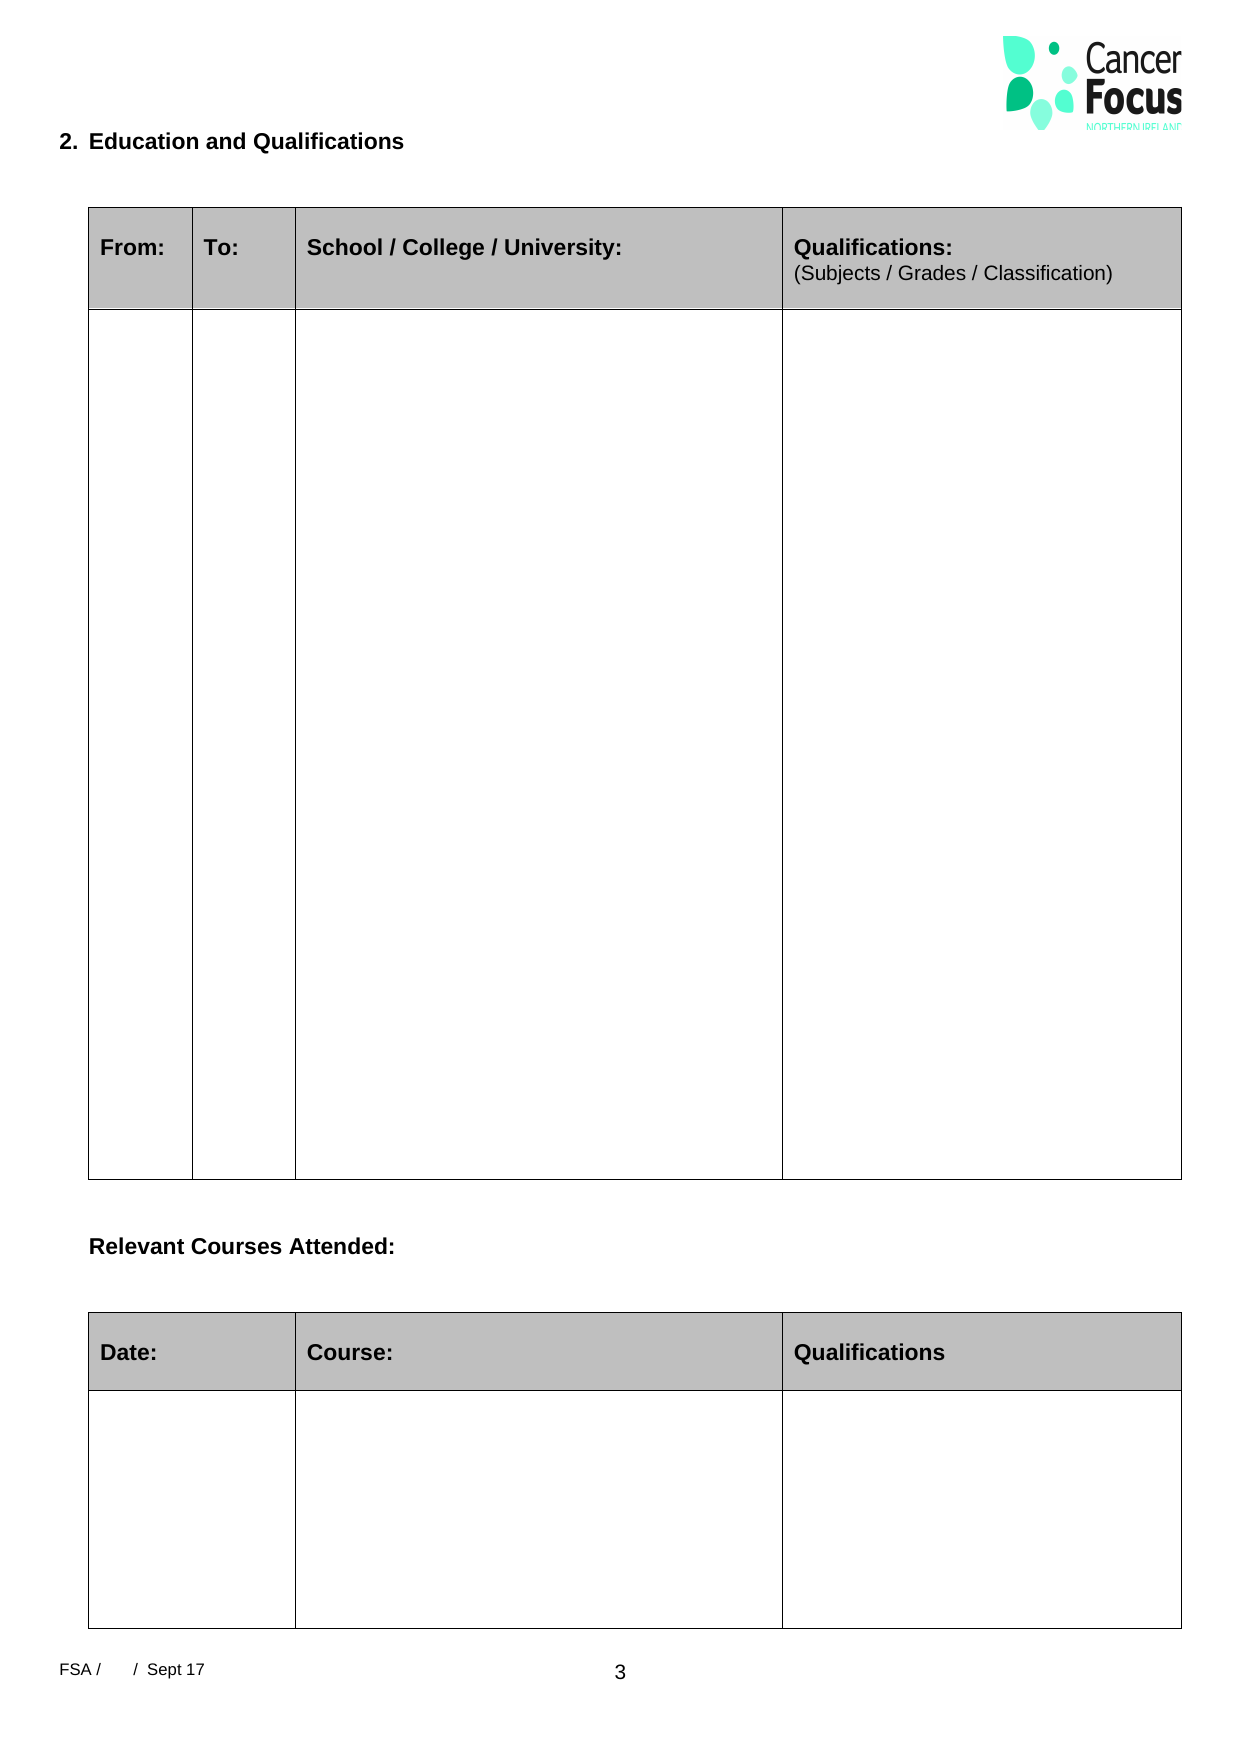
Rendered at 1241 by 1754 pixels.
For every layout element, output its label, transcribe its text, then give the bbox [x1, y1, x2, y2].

table_cell [89, 310, 192, 1179]
text Relevant Courses Attended: [89, 1233, 1181, 1259]
table_cell [296, 1391, 782, 1628]
table_header Course: [296, 1313, 782, 1390]
table_cell [783, 1391, 1181, 1628]
table_cell [89, 1391, 295, 1628]
table_header From: [89, 208, 192, 308]
table_header Date: [89, 1313, 295, 1390]
table_header Qualifications: (Subjects / Grades / Classification) [783, 208, 1181, 308]
table_cell [296, 310, 782, 1179]
list Education and Qualifications [59, 128, 1181, 154]
table_header School / College / University: [296, 208, 782, 308]
picture [1003, 36, 1182, 130]
table_header Qualifications [783, 1313, 1181, 1390]
table_cell [783, 310, 1181, 1179]
table_header To: [193, 208, 295, 308]
table_cell [193, 310, 295, 1179]
